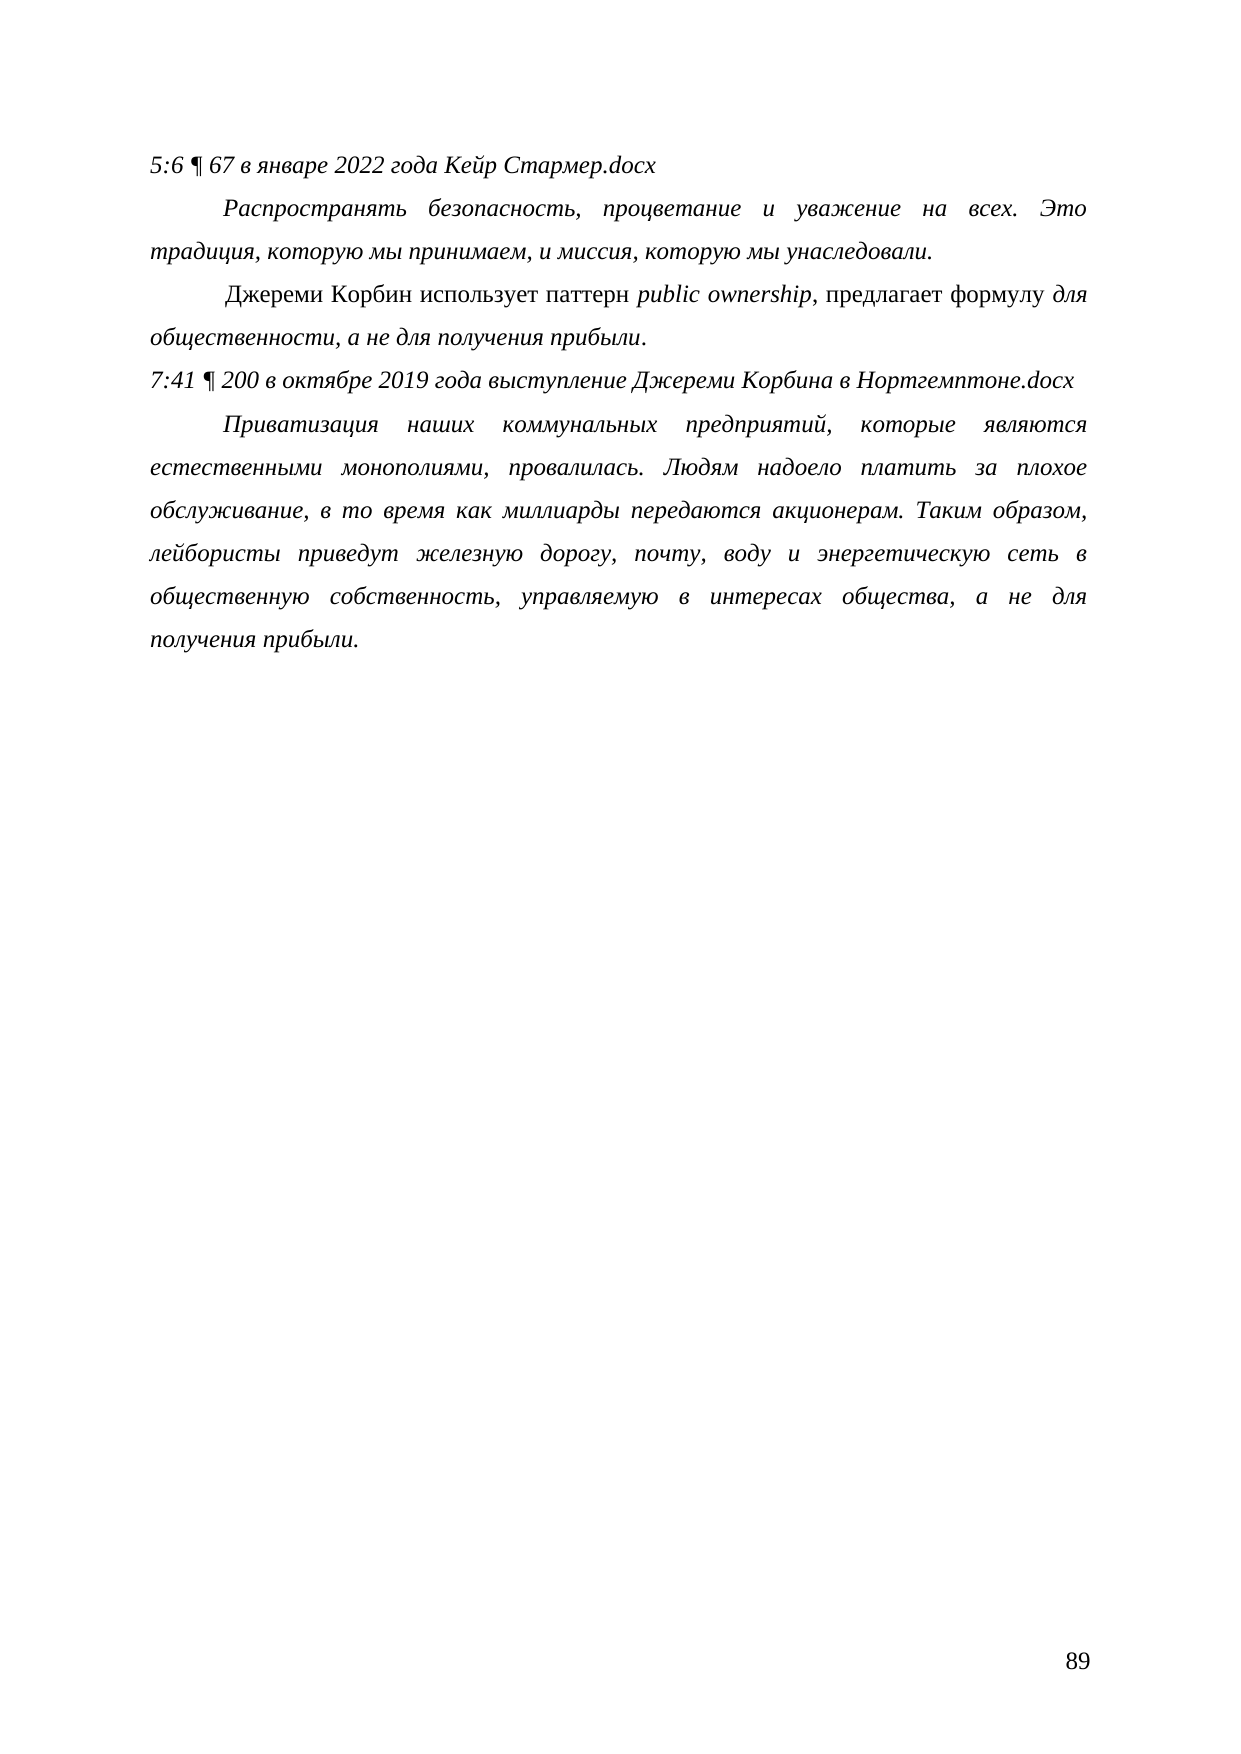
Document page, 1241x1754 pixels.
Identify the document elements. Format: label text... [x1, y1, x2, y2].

text Распространять безопасность, процветание и уважение на всех. Это традиция, которую мы принимаем, и миссия, которую мы унаследовали. [150, 193, 1090, 265]
text 7:41 ¶ 200 в октябре 2019 года выступление Джереми Корбина в Нортгемптоне.docx [150, 366, 1090, 394]
text Джереми Корбин использует паттерн public ownership, предлагает формулу для общественности, а не для получения прибыли. [150, 279, 1090, 351]
text 5:6 ¶ 67 в январе 2022 года Кейр Стармер.docx [150, 150, 1090, 179]
text Приватизация наших коммунальных предприятий, которые являются естественными монополиями, провалилась. Людям надоело платить за плохое обслуживание, в то время как миллиарды передаются акционерам. Таким образом, лейбористы приведут железную дорогу, почту, воду и энергетическую сеть в общественную собственность, управляемую в интересах общества, а не для получения прибыли. [150, 409, 1090, 653]
